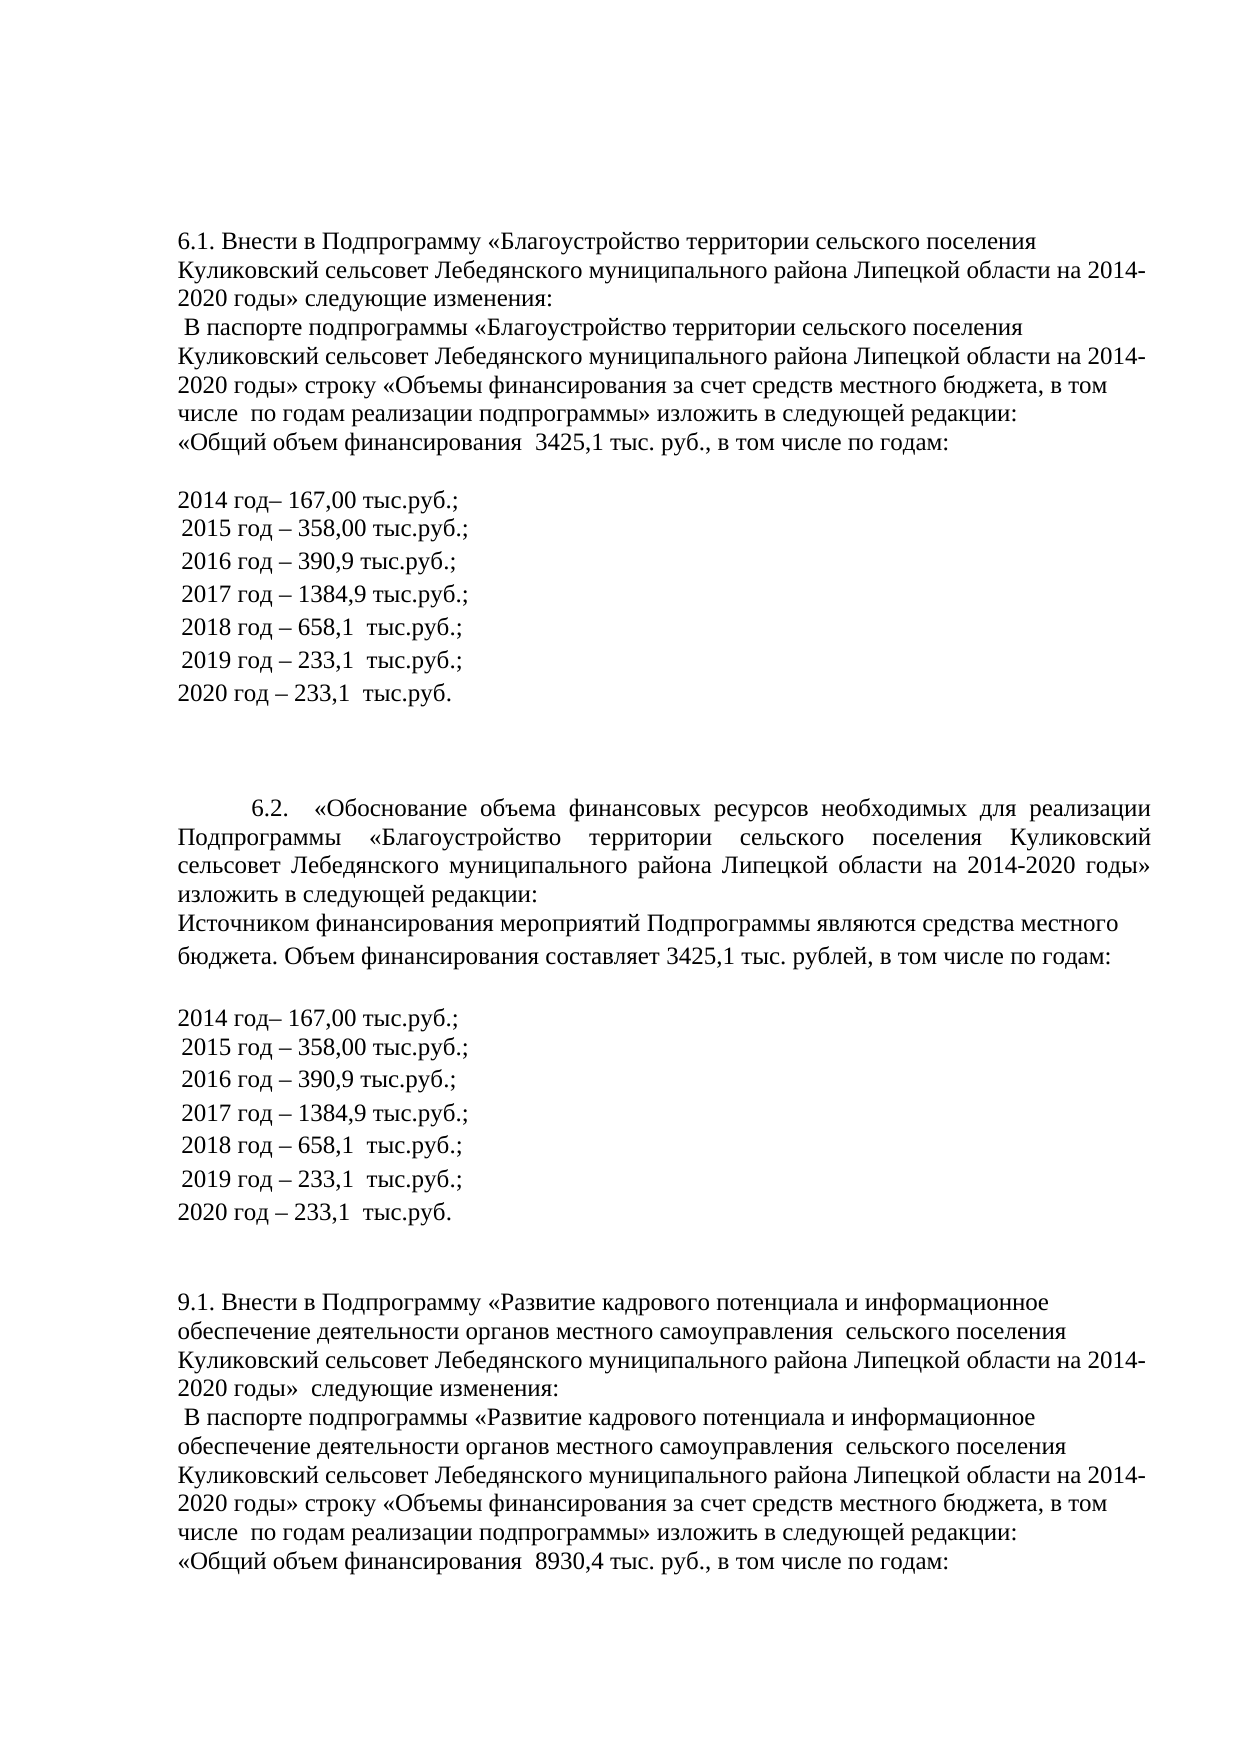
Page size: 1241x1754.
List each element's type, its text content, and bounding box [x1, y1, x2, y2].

text 2014 год– 167,00 тыс.руб.; [177, 1003, 1152, 1032]
text В паспорте подпрограммы «Развитие кадрового потенциала и информационное обеспечение деятельности органов местного самоуправления сельского поселения Куликовский сельсовет Лебедянского муниципального района Липецкой области на 2014-2020 годы» строку «Объемы финансирования за счет средств местного бюджета, в том числе по годам реализации подпрограммы» изложить в следующей редакции: [177, 1402, 1152, 1546]
text «Общий объем финансирования 3425,1 тыс. руб., в том числе по годам: [177, 427, 1152, 456]
text 6.2. «Обоснование объема финансовых ресурсов необходимых для реализации Подпрограммы «Благоустройство территории сельского поселения Куликовский сельсовет Лебедянского муниципального района Липецкой области на 2014-2020 годы» изложить в следующей редакции: [177, 793, 1152, 908]
text «Общий объем финансирования 8930,4 тыс. руб., в том числе по годам: [177, 1546, 1152, 1575]
text 2017 год – 1384,9 тыс.руб.; [181, 1098, 1152, 1126]
text 2016 год – 390,9 тыс.руб.; [181, 546, 1152, 575]
text В паспорте подпрограммы «Благоустройство территории сельского поселения Куликовский сельсовет Лебедянского муниципального района Липецкой области на 2014-2020 годы» строку «Объемы финансирования за счет средств местного бюджета, в том числе по годам реализации подпрограммы» изложить в следующей редакции: [177, 312, 1152, 427]
text 6.1. Внести в Подпрограмму «Благоустройство территории сельского поселения Куликовский сельсовет Лебедянского муниципального района Липецкой области на 2014-2020 годы» следующие изменения: [177, 226, 1152, 312]
text 2015 год – 358,00 тыс.руб.; [181, 513, 1152, 542]
text 2015 год – 358,00 тыс.руб.; [181, 1032, 1152, 1060]
text 2019 год – 233,1 тыс.руб.; [181, 1164, 1152, 1192]
text Источником финансирования мероприятий Подпрограммы являются средства местного бюджета. Объем финансирования составляет 3425,1 тыс. рублей, в том числе по годам: [177, 908, 1152, 970]
text 2016 год – 390,9 тыс.руб.; [181, 1064, 1152, 1093]
text 2018 год – 658,1 тыс.руб.; [181, 612, 1152, 641]
text 9.1. Внести в Подпрограмму «Развитие кадрового потенциала и информационное обеспечение деятельности органов местного самоуправления сельского поселения Куликовский сельсовет Лебедянского муниципального района Липецкой области на 2014-2020 годы» следующие изменения: [177, 1287, 1152, 1402]
text 2017 год – 1384,9 тыс.руб.; [181, 579, 1152, 608]
text 2020 год – 233,1 тыс.руб. [177, 678, 1152, 707]
text 2019 год – 233,1 тыс.руб.; [181, 646, 1152, 674]
text 2020 год – 233,1 тыс.руб. [177, 1197, 1152, 1225]
text 2014 год– 167,00 тыс.руб.; [177, 485, 1152, 513]
text 2018 год – 658,1 тыс.руб.; [181, 1131, 1152, 1159]
